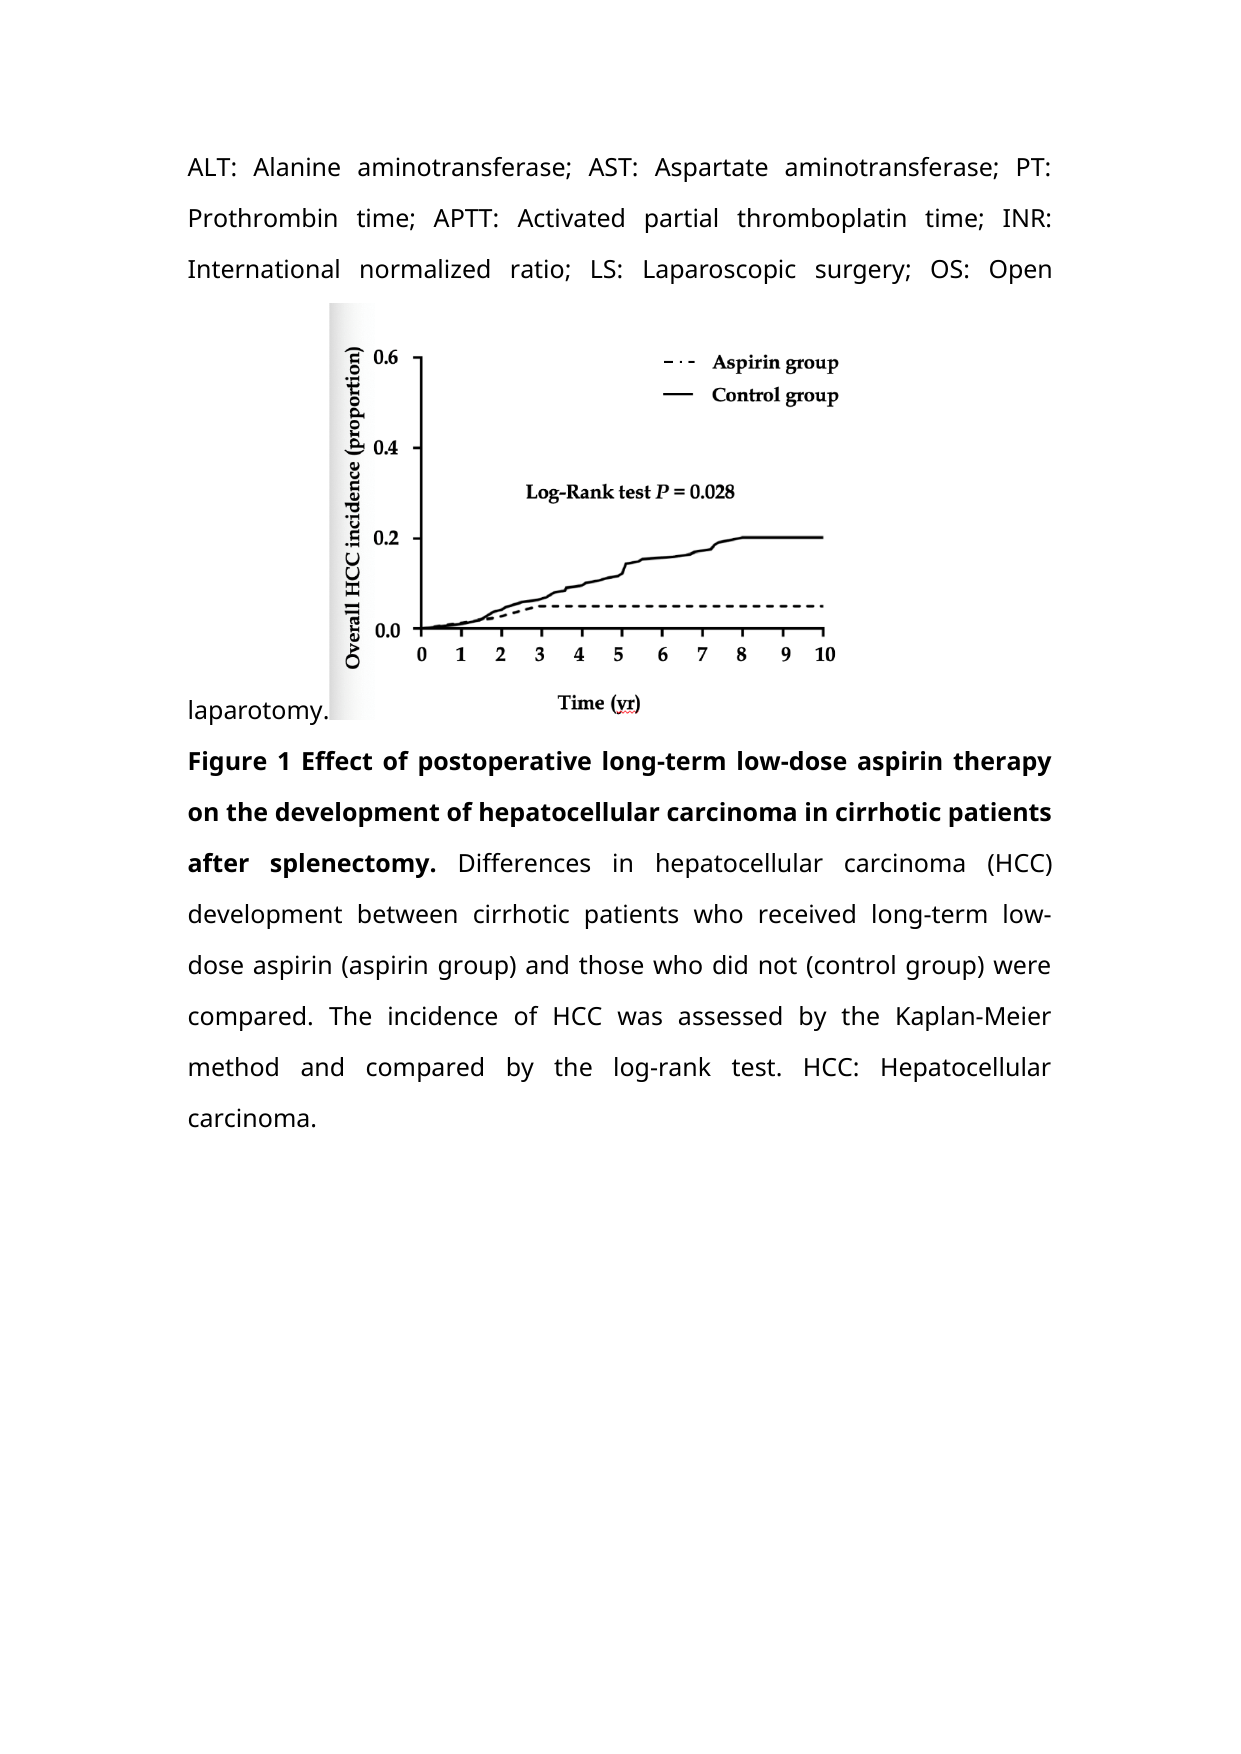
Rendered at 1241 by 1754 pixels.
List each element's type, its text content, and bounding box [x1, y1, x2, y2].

picture [329, 303, 861, 720]
text Figure 1 Effect of postoperative long-term low-dose aspirin therapy on the development of hepatocellular carcinoma in cirrhotic patients after splenectomy. Differences in hepatocellular carcinoma (HCC) development between cirrhotic patients who received long-term low-dose aspirin (aspirin group) and those who did not (control group) were compared. The incidence of HCC was assessed by the Kaplan-Meier method and compared by the log-rank test. HCC: Hepatocellular carcinoma. [187, 743, 1053, 1135]
